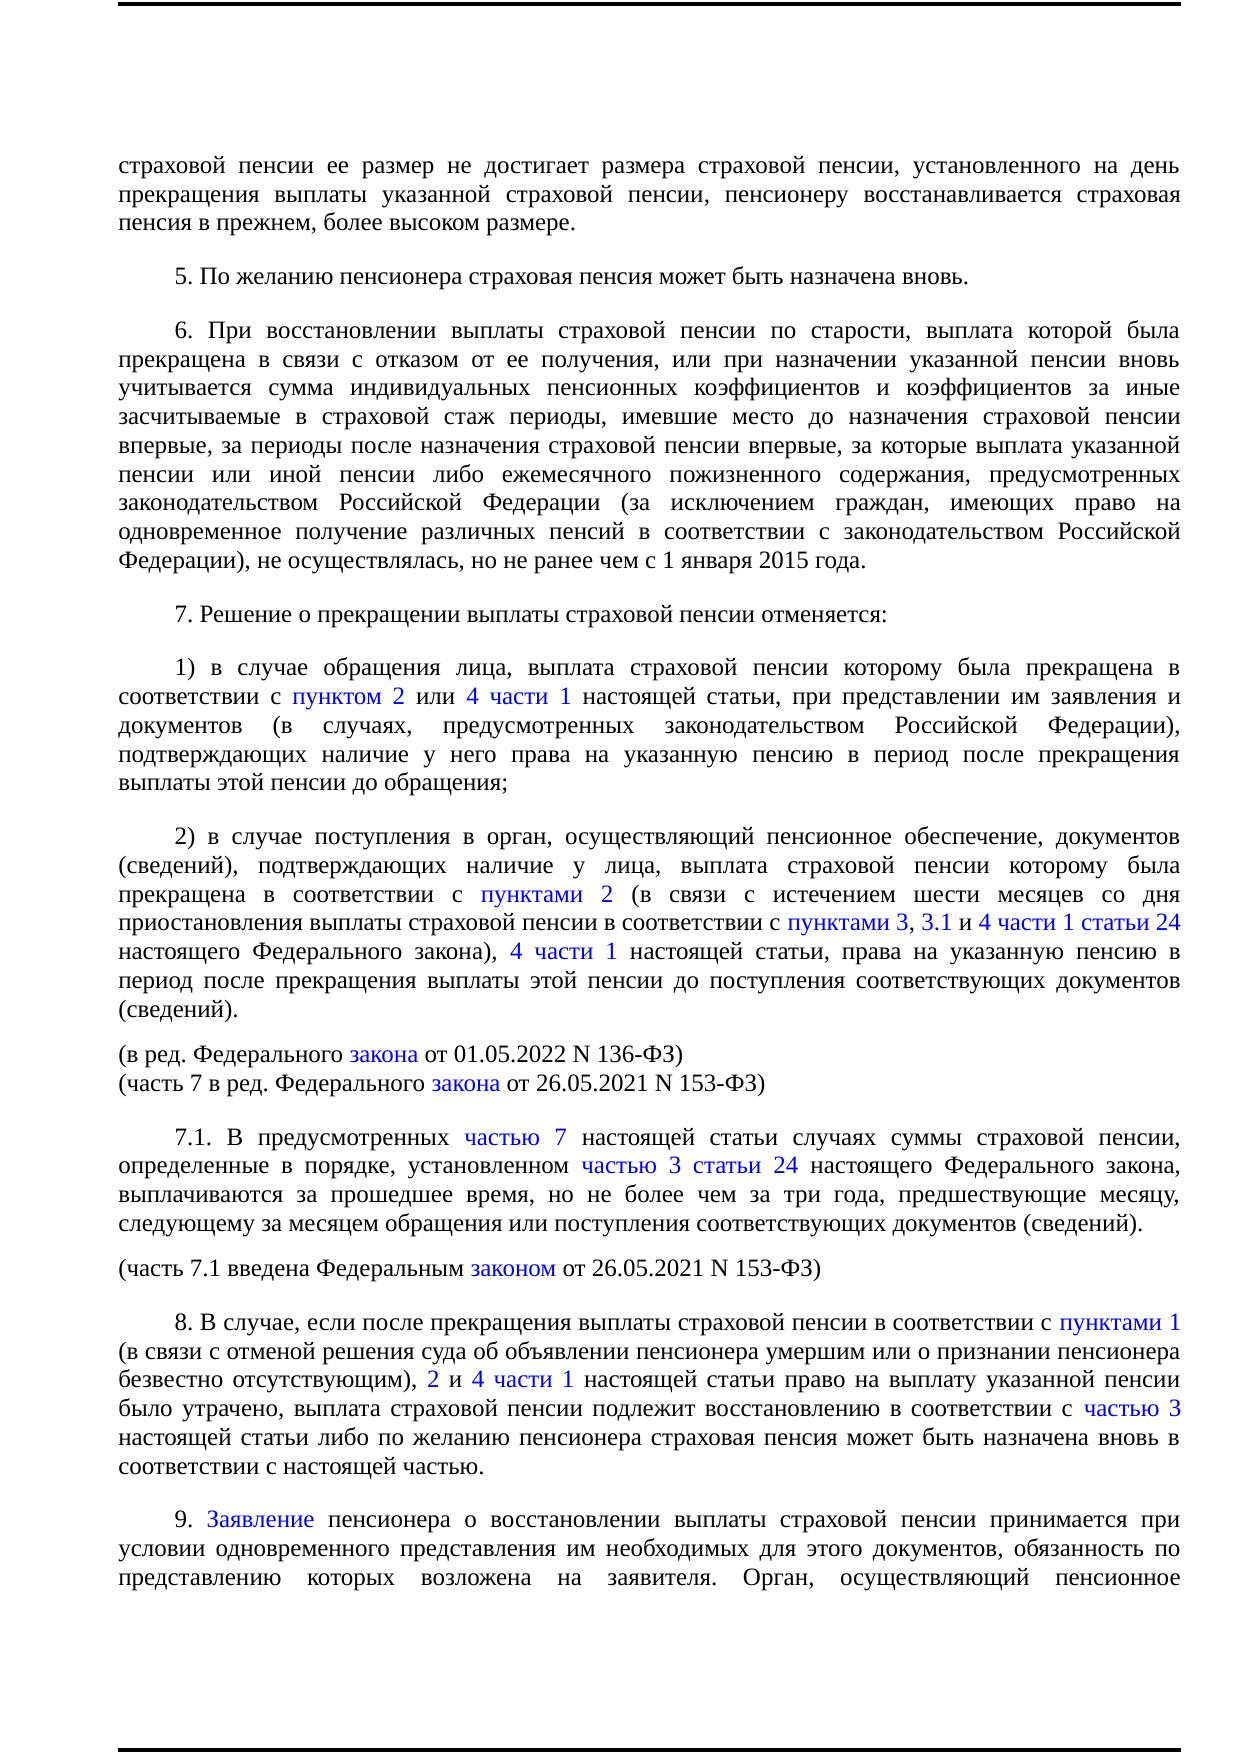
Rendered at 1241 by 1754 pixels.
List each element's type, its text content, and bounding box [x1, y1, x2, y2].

text 5. По желанию пенсионера страховая пенсия может быть назначена вновь. [118, 261, 1181, 290]
text 2) в случае поступления в орган, осуществляющий пенсионное обеспечение, документов (сведений), подтверждающих наличие у лица, выплата страховой пенсии которому была прекращена в соответствии с пунктами 2 (в связи с истечением шести месяцев со дня приостановления выплаты страховой пенсии в соответствии с пунктами 3, 3.1 и 4 части 1 статьи 24 настоящего Федерального закона), 4 части 1 настоящей статьи, права на указанную пенсию в период после прекращения выплаты этой пенсии до поступления соответствующих документов (сведений). [118, 821, 1181, 1022]
text 7. Решение о прекращении выплаты страховой пенсии отменяется: [118, 599, 1181, 627]
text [118, 150, 1181, 236]
text 6. При восстановлении выплаты страховой пенсии по старости, выплата которой была прекращена в связи с отказом от ее получения, или при назначении указанной пенсии вновь учитывается сумма индивидуальных пенсионных коэффициентов и коэффициентов за иные засчитываемые в страховой стаж периоды, имевшие место до назначения страховой пенсии впервые, за периоды после назначения страховой пенсии впервые, за которые выплата указанной пенсии или иной пенсии либо ежемесячного пожизненного содержания, предусмотренных законодательством Российской Федерации (за исключением граждан, имеющих право на одновременное получение различных пенсий в соответствии с законодательством Российской Федерации), не осуществлялась, но не ранее чем с 1 января 2015 года. [118, 315, 1181, 574]
text 7.1. В предусмотренных частью 7 настоящей статьи случаях суммы страховой пенсии, определенные в порядке, установленном частью 3 статьи 24 настоящего Федерального закона, выплачиваются за прошедшее время, но не более чем за три года, предшествующие месяцу, следующему за месяцем обращения или поступления соответствующих документов (сведений). [118, 1122, 1181, 1237]
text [118, 1504, 1181, 1591]
text 8. В случае, если после прекращения выплаты страховой пенсии в соответствии с пунктами 1 (в связи с отменой решения суда об объявлении пенсионера умершим или о признании пенсионера безвестно отсутствующим), 2 и 4 части 1 настоящей статьи право на выплату указанной пенсии было утрачено, выплата страховой пенсии подлежит восстановлению в соответствии с частью 3 настоящей статьи либо по желанию пенсионера страховая пенсия может быть назначена вновь в соответствии с настоящей частью. [118, 1307, 1181, 1479]
text 1) в случае обращения лица, выплата страховой пенсии которому была прекращена в соответствии с пунктом 2 или 4 части 1 настоящей статьи, при представлении им заявления и документов (в случаях, предусмотренных законодательством Российской Федерации), подтверждающих наличие у него права на указанную пенсию в период после прекращения выплаты этой пенсии до обращения; [118, 652, 1181, 796]
text (часть 7 в ред. Федерального закона от 26.05.2021 N 153-ФЗ) [118, 1068, 1181, 1097]
text (в ред. Федерального закона от 01.05.2022 N 136-ФЗ) [118, 1039, 1181, 1068]
text (часть 7.1 введена Федеральным законом от 26.05.2021 N 153-ФЗ) [118, 1253, 1181, 1282]
